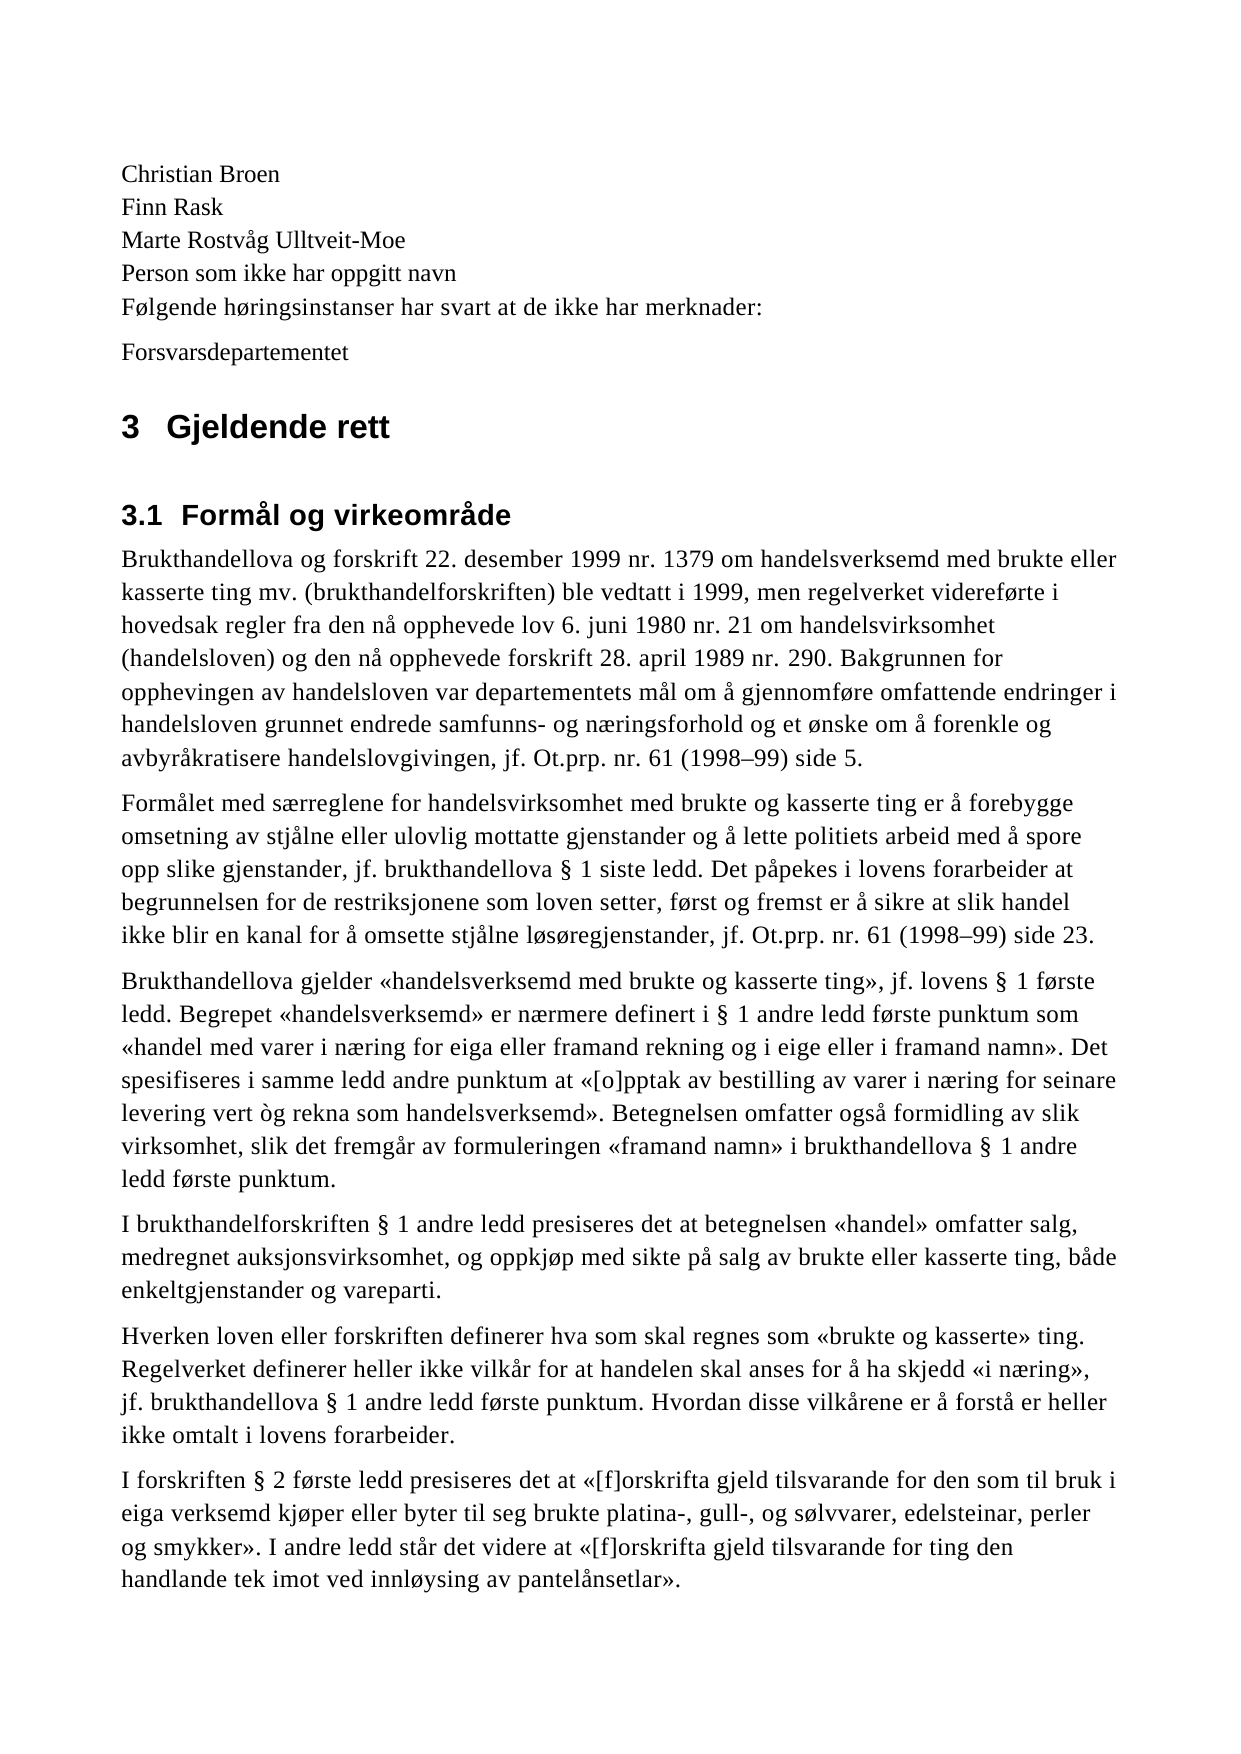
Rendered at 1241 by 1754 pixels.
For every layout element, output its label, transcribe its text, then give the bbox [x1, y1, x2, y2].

text I brukthandelforskriften § 1 andre ledd presiseres det at betegnelsen «handel» omfatter salg, medregnet auksjonsvirksomhet, og oppkjøp med sikte på salg av brukte eller kasserte ting, både enkeltgjenstander og vareparti. [121, 1209, 1119, 1304]
text Hverken loven eller forskriften definerer hva som skal regnes som «brukte og kasserte» ting. Regelverket definerer heller ikke vilkår for at handelen skal anses for å ha skjedd «i næring», jf. brukthandellova § 1 andre ledd første punktum. Hvordan disse vilkårene er å forstå er heller ikke omtalt i lovens forarbeider. [121, 1321, 1119, 1449]
text I forskriften § 2 første ledd presiseres det at «[f]orskrifta gjeld tilsvarande for den som til bruk i eiga verksemd kjøper eller byter til seg brukte platina-, gull-, og sølvvarer, edelsteinar, perler og smykker». I andre ledd står det videre at «[f]orskrifta gjeld tilsvarande for ting den handlande tek imot ved innløysing av pantelånsetlar». [121, 1466, 1119, 1593]
text Følgende høringsinstanser har svart at de ikke har merknader: [121, 292, 1119, 320]
list Christian Broen [121, 159, 1119, 188]
text Formålet med særreglene for handelsvirksomhet med brukte og kasserte ting er å forebygge omsetning av stjålne eller ulovlig mottatte gjenstander og å lette politiets arbeid med å spore opp slike gjenstander, jf. brukthandellova § 1 siste ledd. Det påpekes i lovens forarbeider at begrunnelsen for de restriksjonene som loven setter, først og fremst er å sikre at slik handel ikke blir en kanal for å omsette stjålne løsøregjenstander, jf. Ot.prp. nr. 61 (1998–99) side 23. [121, 788, 1119, 949]
list Marte Rostvåg Ulltveit-Moe [121, 226, 1119, 254]
list Finn Rask [121, 192, 1119, 221]
list Forsvarsdepartementet [121, 337, 1119, 366]
subtitle Gjeldende rett [121, 408, 1119, 446]
text Brukthandellova og forskrift 22. desember 1999 nr. 1379 om handelsverksemd med brukte eller kasserte ting mv. (brukthandelforskriften) ble vedtatt i 1999, men regelverket videreførte i hovedsak regler fra den nå opphevede lov 6. juni 1980 nr. 21 om handelsvirksomhet (handelsloven) og den nå opphevede forskrift 28. april 1989 nr. 290. Bakgrunnen for opphevingen av handelsloven var departementets mål om å gjennomføre omfattende endringer i handelsloven grunnet endrede samfunns- og næringsforhold og et ønske om å forenkle og avbyråkratisere handelslovgivingen, jf. Ot.prp. nr. 61 (1998–99) side 5. [121, 544, 1119, 771]
text Brukthandellova gjelder «handelsverksemd med brukte og kasserte ting», jf. lovens § 1 første ledd. Begrepet «handelsverksemd» er nærmere definert i § 1 andre ledd første punktum som «handel med varer i næring for eiga eller framand rekning og i eige eller i framand namn». Det spesifiseres i samme ledd andre punktum at «[o]pptak av bestilling av varer i næring for seinare levering vert òg rekna som handelsverksemd». Betegnelsen omfatter også formidling av slik virksomhet, slik det fremgår av formuleringen «framand namn» i brukthandellova § 1 andre ledd første punktum. [121, 966, 1119, 1193]
subtitle Formål og virkeområde [121, 498, 1119, 531]
list Person som ikke har oppgitt navn [121, 258, 1119, 287]
